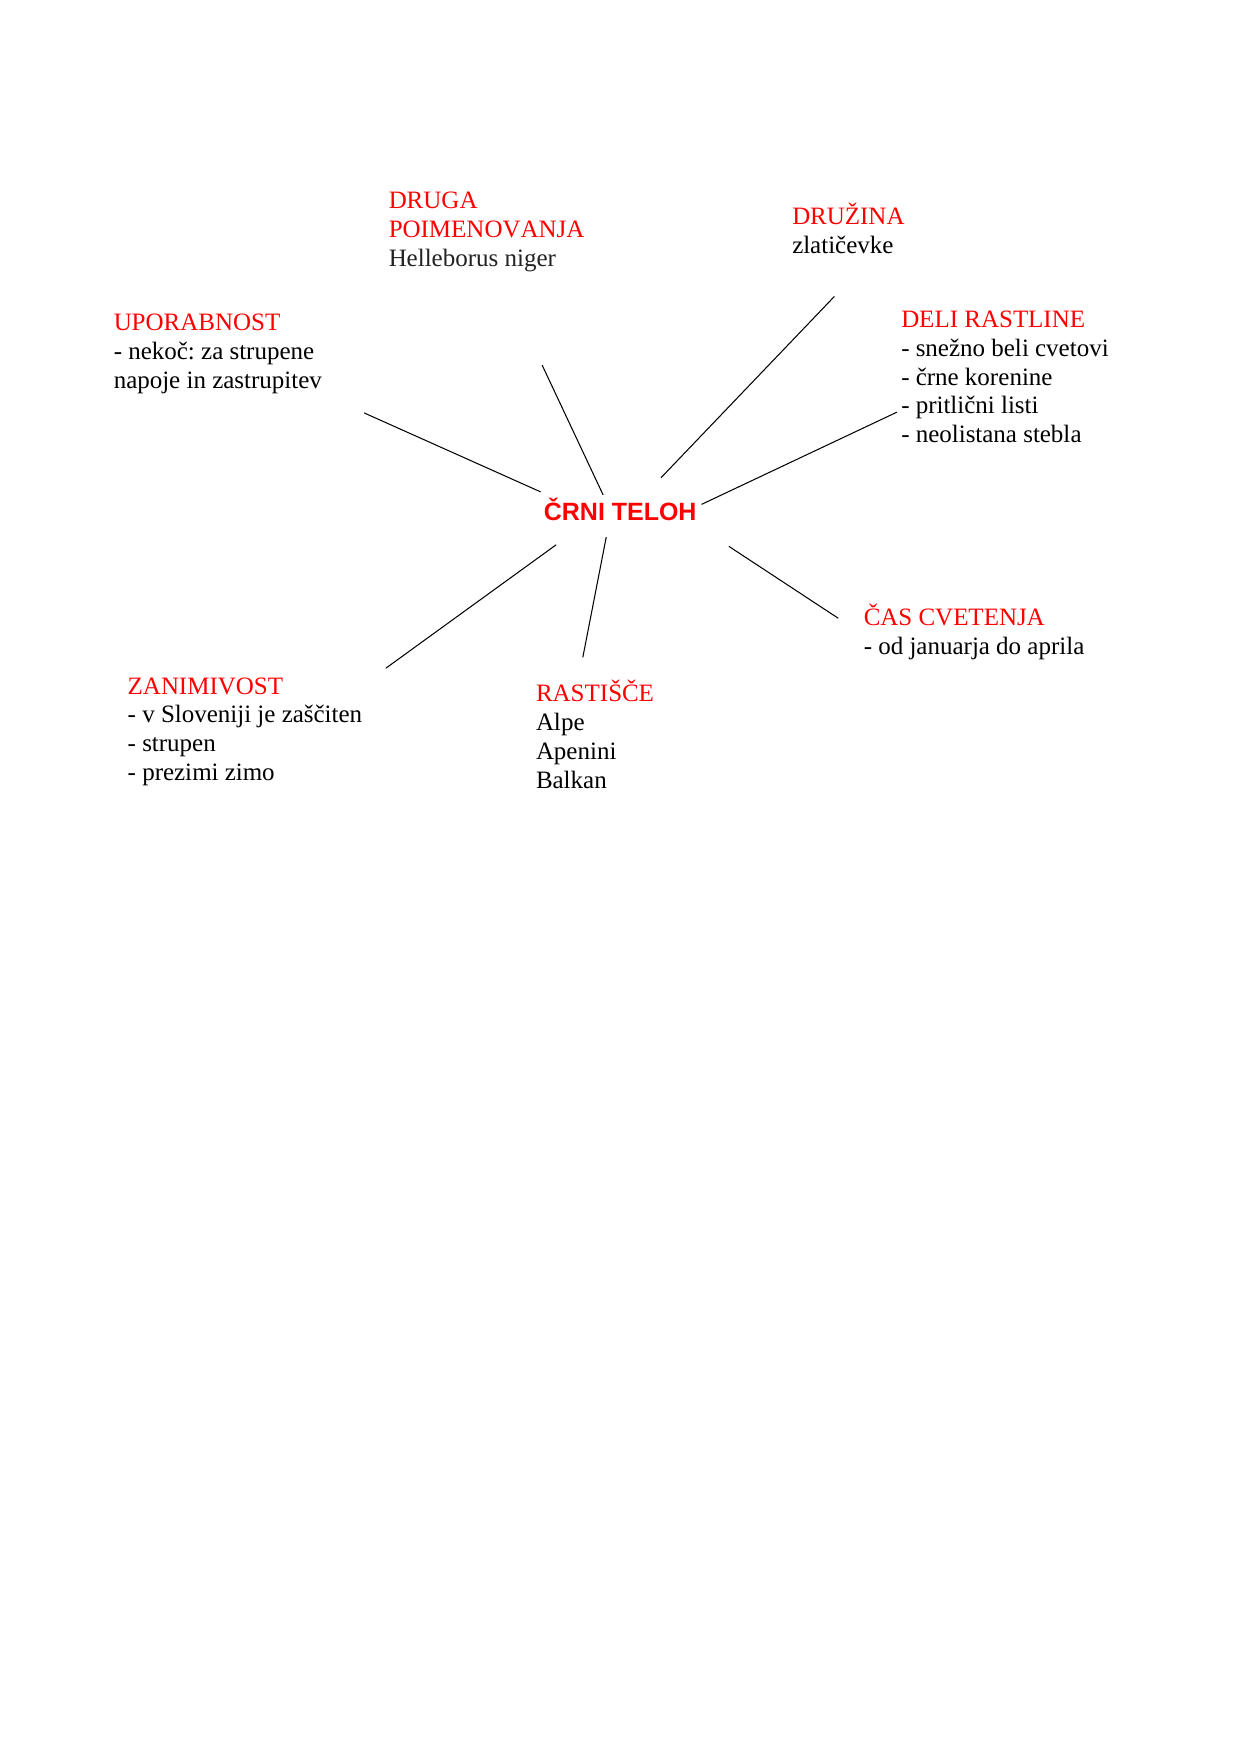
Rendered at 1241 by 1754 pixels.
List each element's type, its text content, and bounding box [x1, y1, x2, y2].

text ČRNI TELOH [148, 497, 1093, 525]
